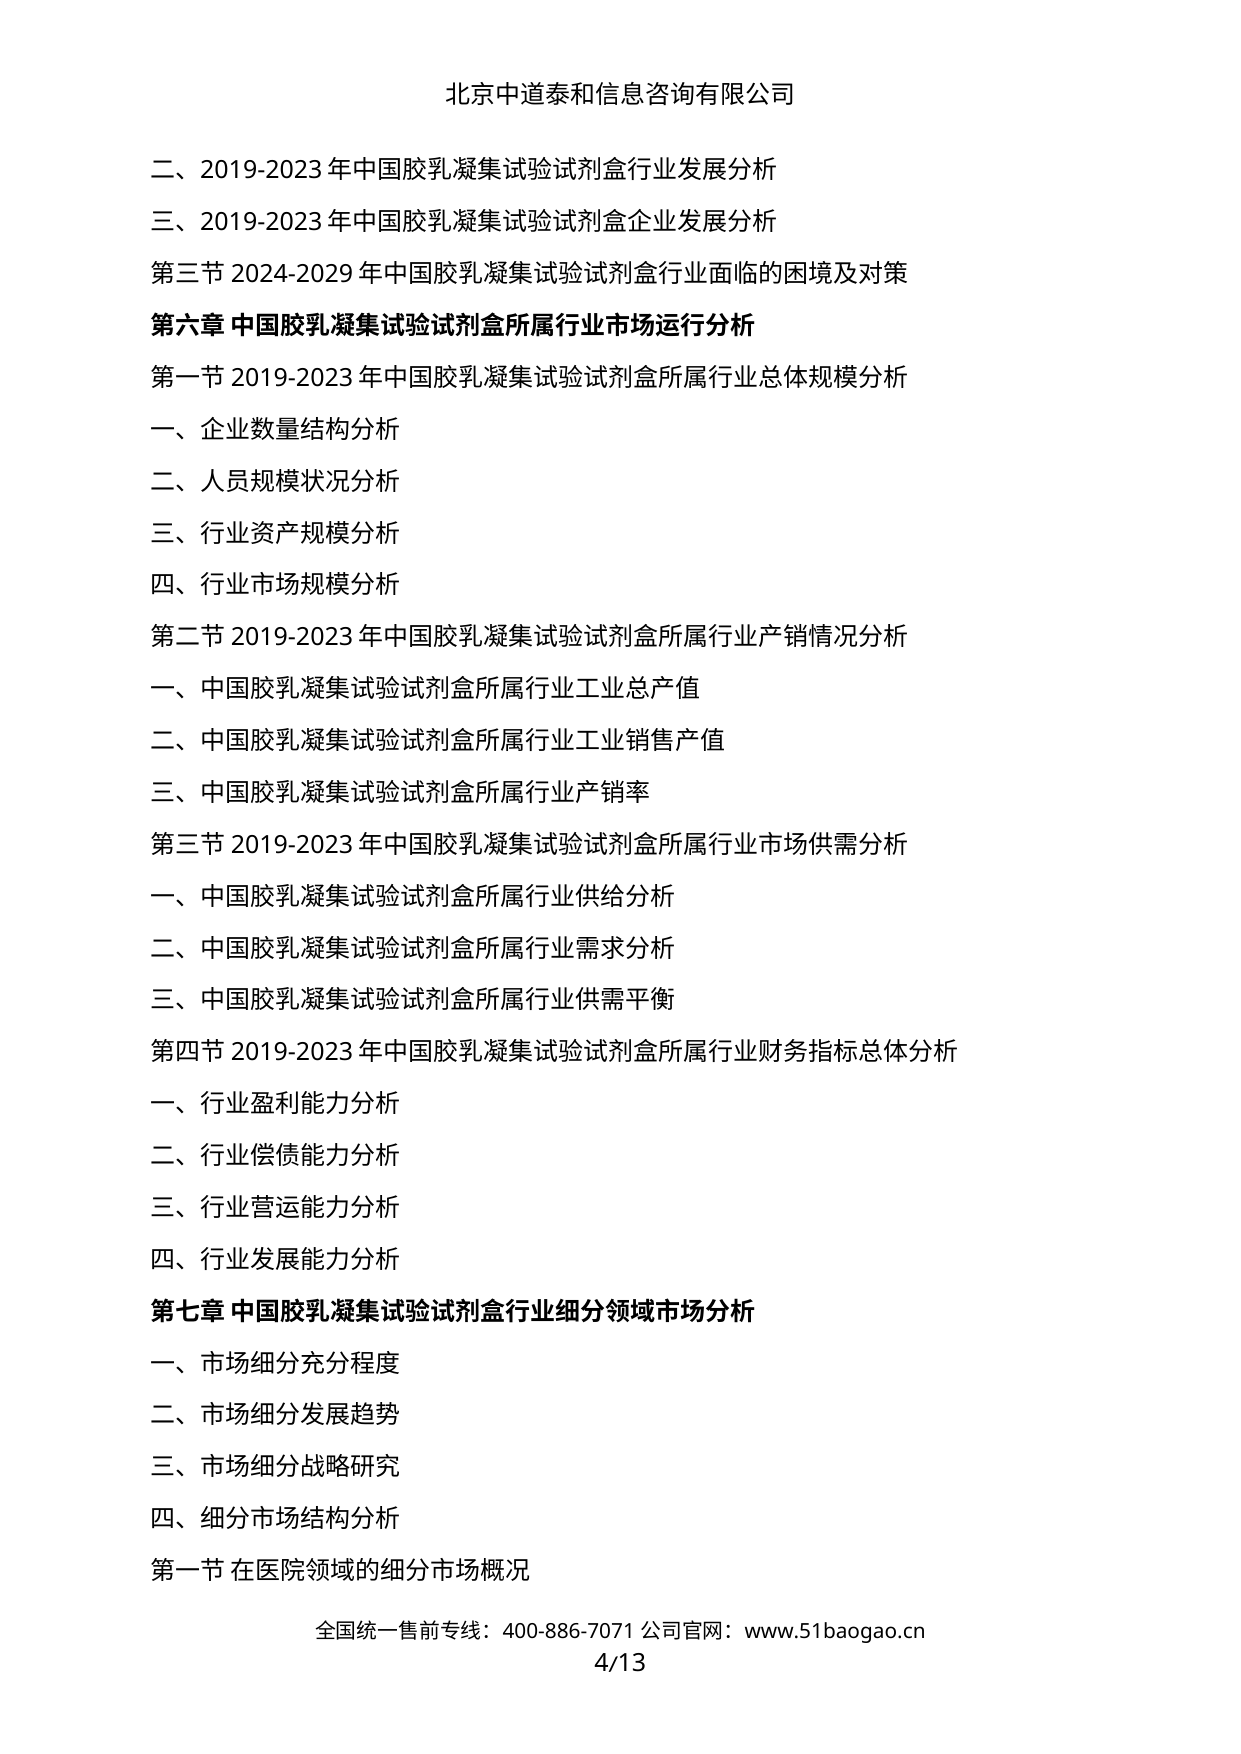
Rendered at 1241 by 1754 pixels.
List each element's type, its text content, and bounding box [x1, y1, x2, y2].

text 第三节 2024-2029年中国胶乳凝集试验试剂盒行业面临的困境及对策 [150, 254, 1090, 290]
text 三、2019-2023年中国胶乳凝集试验试剂盒企业发展分析 [150, 202, 1090, 238]
text 第七章 中国胶乳凝集试验试剂盒行业细分领域市场分析 [150, 1291, 1090, 1327]
text 一、中国胶乳凝集试验试剂盒所属行业工业总产值 [150, 669, 1090, 705]
text 二、市场细分发展趋势 [150, 1395, 1090, 1431]
text 四、行业市场规模分析 [150, 565, 1090, 601]
text 二、行业偿债能力分析 [150, 1136, 1090, 1172]
text 二、中国胶乳凝集试验试剂盒所属行业需求分析 [150, 928, 1090, 964]
text 第四节 2019-2023年中国胶乳凝集试验试剂盒所属行业财务指标总体分析 [150, 1032, 1090, 1068]
text 三、中国胶乳凝集试验试剂盒所属行业供需平衡 [150, 980, 1090, 1016]
text 第六章 中国胶乳凝集试验试剂盒所属行业市场运行分析 [150, 306, 1090, 342]
text 四、细分市场结构分析 [150, 1499, 1090, 1535]
text 三、行业资产规模分析 [150, 513, 1090, 549]
text 二、人员规模状况分析 [150, 461, 1090, 497]
text 一、企业数量结构分析 [150, 409, 1090, 446]
text 一、中国胶乳凝集试验试剂盒所属行业供给分析 [150, 876, 1090, 912]
text 一、市场细分充分程度 [150, 1343, 1090, 1379]
text 第一节 2019-2023年中国胶乳凝集试验试剂盒所属行业总体规模分析 [150, 357, 1090, 394]
text 第一节 在医院领域的细分市场概况 [150, 1551, 1090, 1587]
text 第二节 2019-2023年中国胶乳凝集试验试剂盒所属行业产销情况分析 [150, 617, 1090, 653]
text 三、中国胶乳凝集试验试剂盒所属行业产销率 [150, 772, 1090, 809]
text 三、市场细分战略研究 [150, 1447, 1090, 1483]
text 三、行业营运能力分析 [150, 1187, 1090, 1224]
text 四、行业发展能力分析 [150, 1239, 1090, 1276]
text 二、2019-2023年中国胶乳凝集试验试剂盒行业发展分析 [150, 150, 1090, 186]
text 第三节 2019-2023年中国胶乳凝集试验试剂盒所属行业市场供需分析 [150, 824, 1090, 861]
text 二、中国胶乳凝集试验试剂盒所属行业工业销售产值 [150, 721, 1090, 757]
text 一、行业盈利能力分析 [150, 1084, 1090, 1120]
